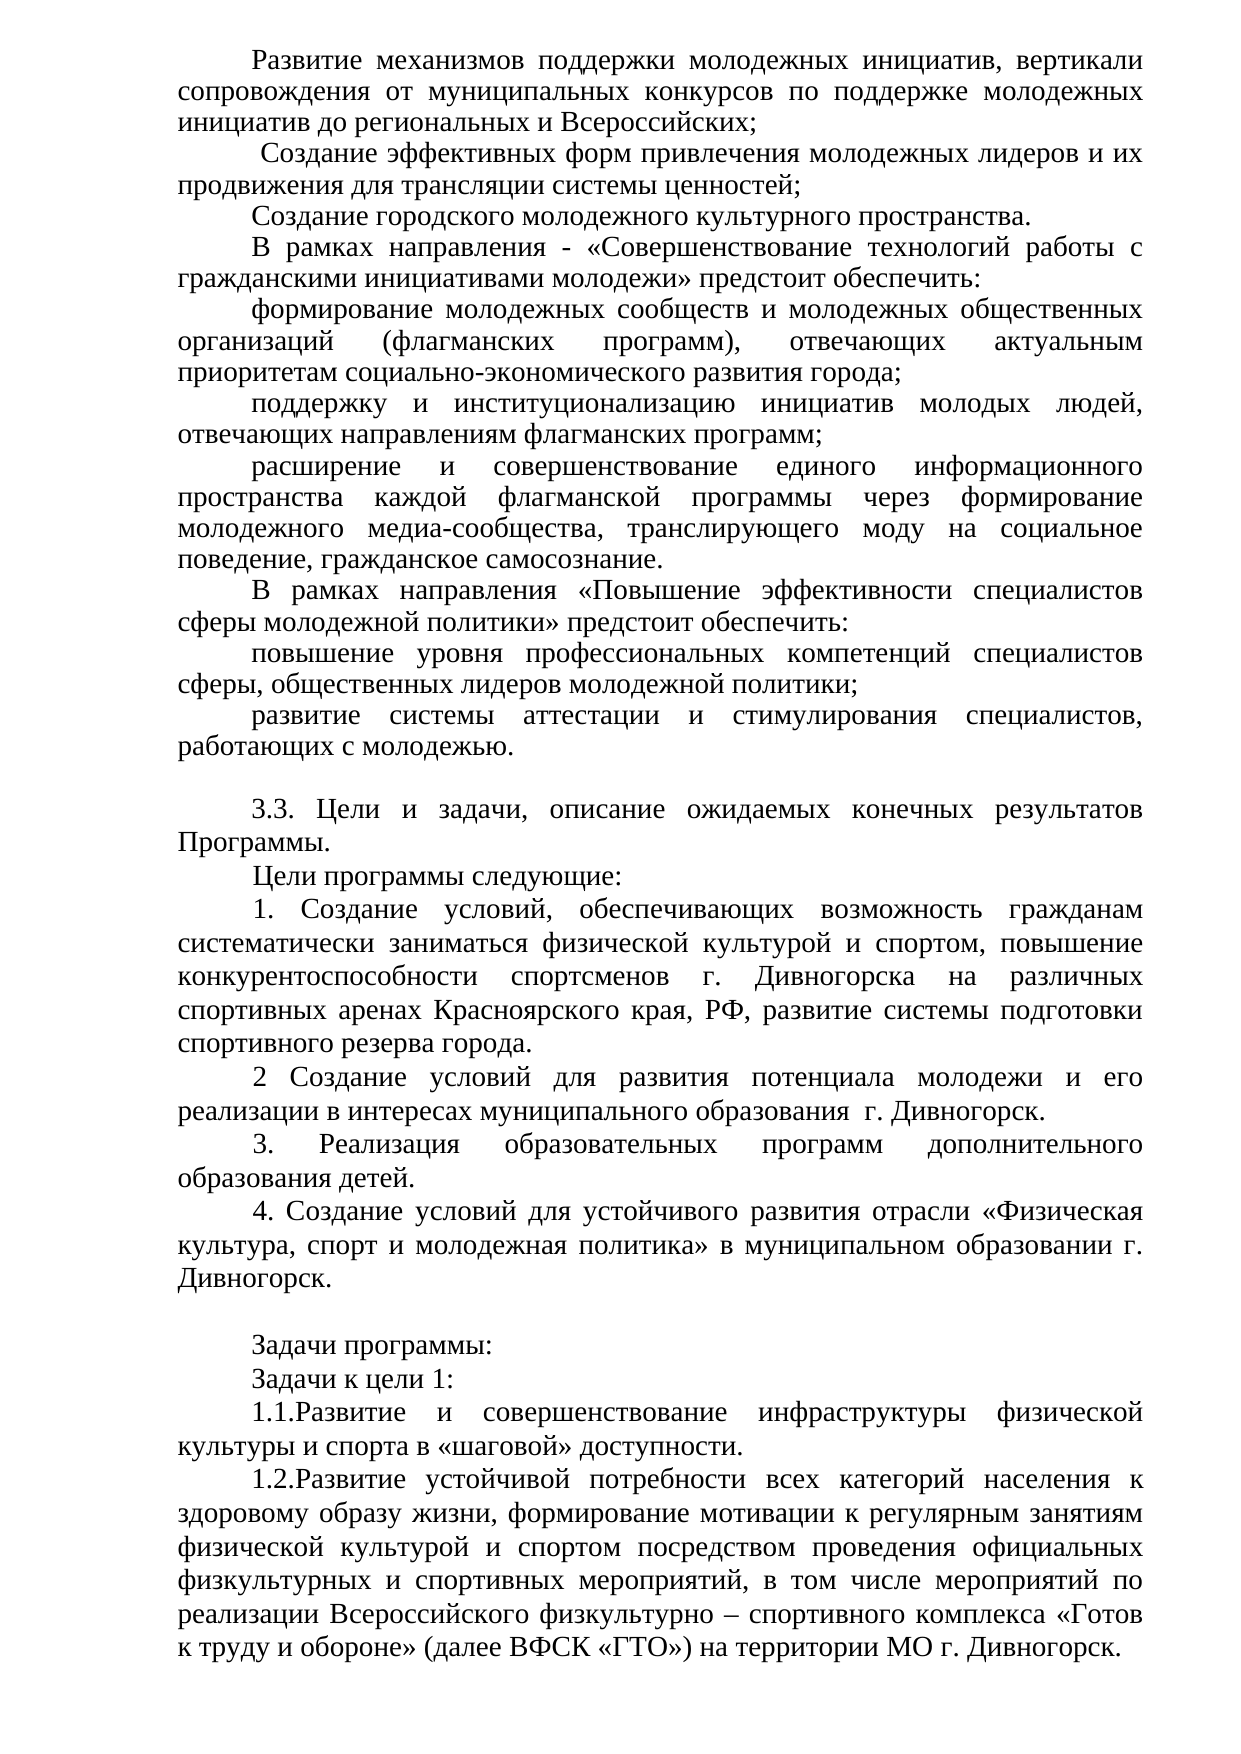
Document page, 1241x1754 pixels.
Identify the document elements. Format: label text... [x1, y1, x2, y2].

text Задачи к цели 1: [177, 1361, 1144, 1394]
text 3. Реализация образовательных программ дополнительного образования детей. [177, 1126, 1144, 1193]
text 4. Создание условий для устойчивого развития отрасли «Физическая культура, спорт и молодежная политика» в муниципальном образовании г. Дивногорск. [177, 1193, 1144, 1294]
text Создание эффективных форм привлечения молодежных лидеров и их продвижения для трансляции системы ценностей; [177, 138, 1144, 200]
text развитие системы аттестации и стимулирования специалистов, работающих с молодежью. [177, 700, 1144, 762]
text 1. Создание условий, обеспечивающих возможность гражданам систематически заниматься физической культурой и спортом, повышение конкурентоспособности спортсменов г. Дивногорска на различных спортивных аренах Красноярского края, РФ, развитие системы подготовки спортивного резерва города. [177, 891, 1144, 1059]
text 3.3. Цели и задачи, описание ожидаемых конечных результатов Программы. [177, 791, 1144, 858]
text Цели программы следующие: [252, 858, 1144, 891]
text повышение уровня профессиональных компетенций специалистов сферы, общественных лидеров молодежной политики; [177, 637, 1144, 700]
text формирование молодежных сообществ и молодежных общественных организаций (флагманских программ), отвечающих актуальным приоритетам социально-экономического развития города; [177, 294, 1144, 388]
text В рамках направления - «Совершенствование технологий работы с гражданскими инициативами молодежи» предстоит обеспечить: [177, 232, 1144, 294]
text 1.2.Развитие устойчивой потребности всех категорий населения к здоровому образу жизни, формирование мотивации к регулярным занятиям физической культурой и спортом посредством проведения официальных физкультурных и спортивных мероприятий, в том числе мероприятий по реализации Всероссийского физкультурно – спортивного комплекса «Готов к труду и обороне» (далее ВФСК «ГТО») на территории МО г. Дивногорск. [177, 1462, 1144, 1663]
text В рамках направления «Повышение эффективности специалистов сферы молодежной политики» предстоит обеспечить: [177, 575, 1144, 637]
text 1.1.Развитие и совершенствование инфраструктуры физической культуры и спорта в «шаговой» доступности. [177, 1394, 1144, 1462]
text Создание городского молодежного культурного пространства. [177, 200, 1144, 232]
text поддержку и институционализацию инициатив молодых людей, отвечающих направлениям флагманских программ; [177, 388, 1144, 450]
text Развитие механизмов поддержки молодежных инициатив, вертикали сопровождения от муниципальных конкурсов по поддержке молодежных инициатив до региональных и Всероссийских; [177, 44, 1144, 138]
text Задачи программы: [177, 1327, 1144, 1361]
text расширение и совершенствование единого информационного пространства каждой флагманской программы через формирование молодежного медиа-сообщества, транслирующего моду на социальное поведение, гражданское самосознание. [177, 450, 1144, 575]
text 2 Создание условий для развития потенциала молодежи и его реализации в интересах муниципального образования г. Дивногорск. [177, 1059, 1144, 1126]
